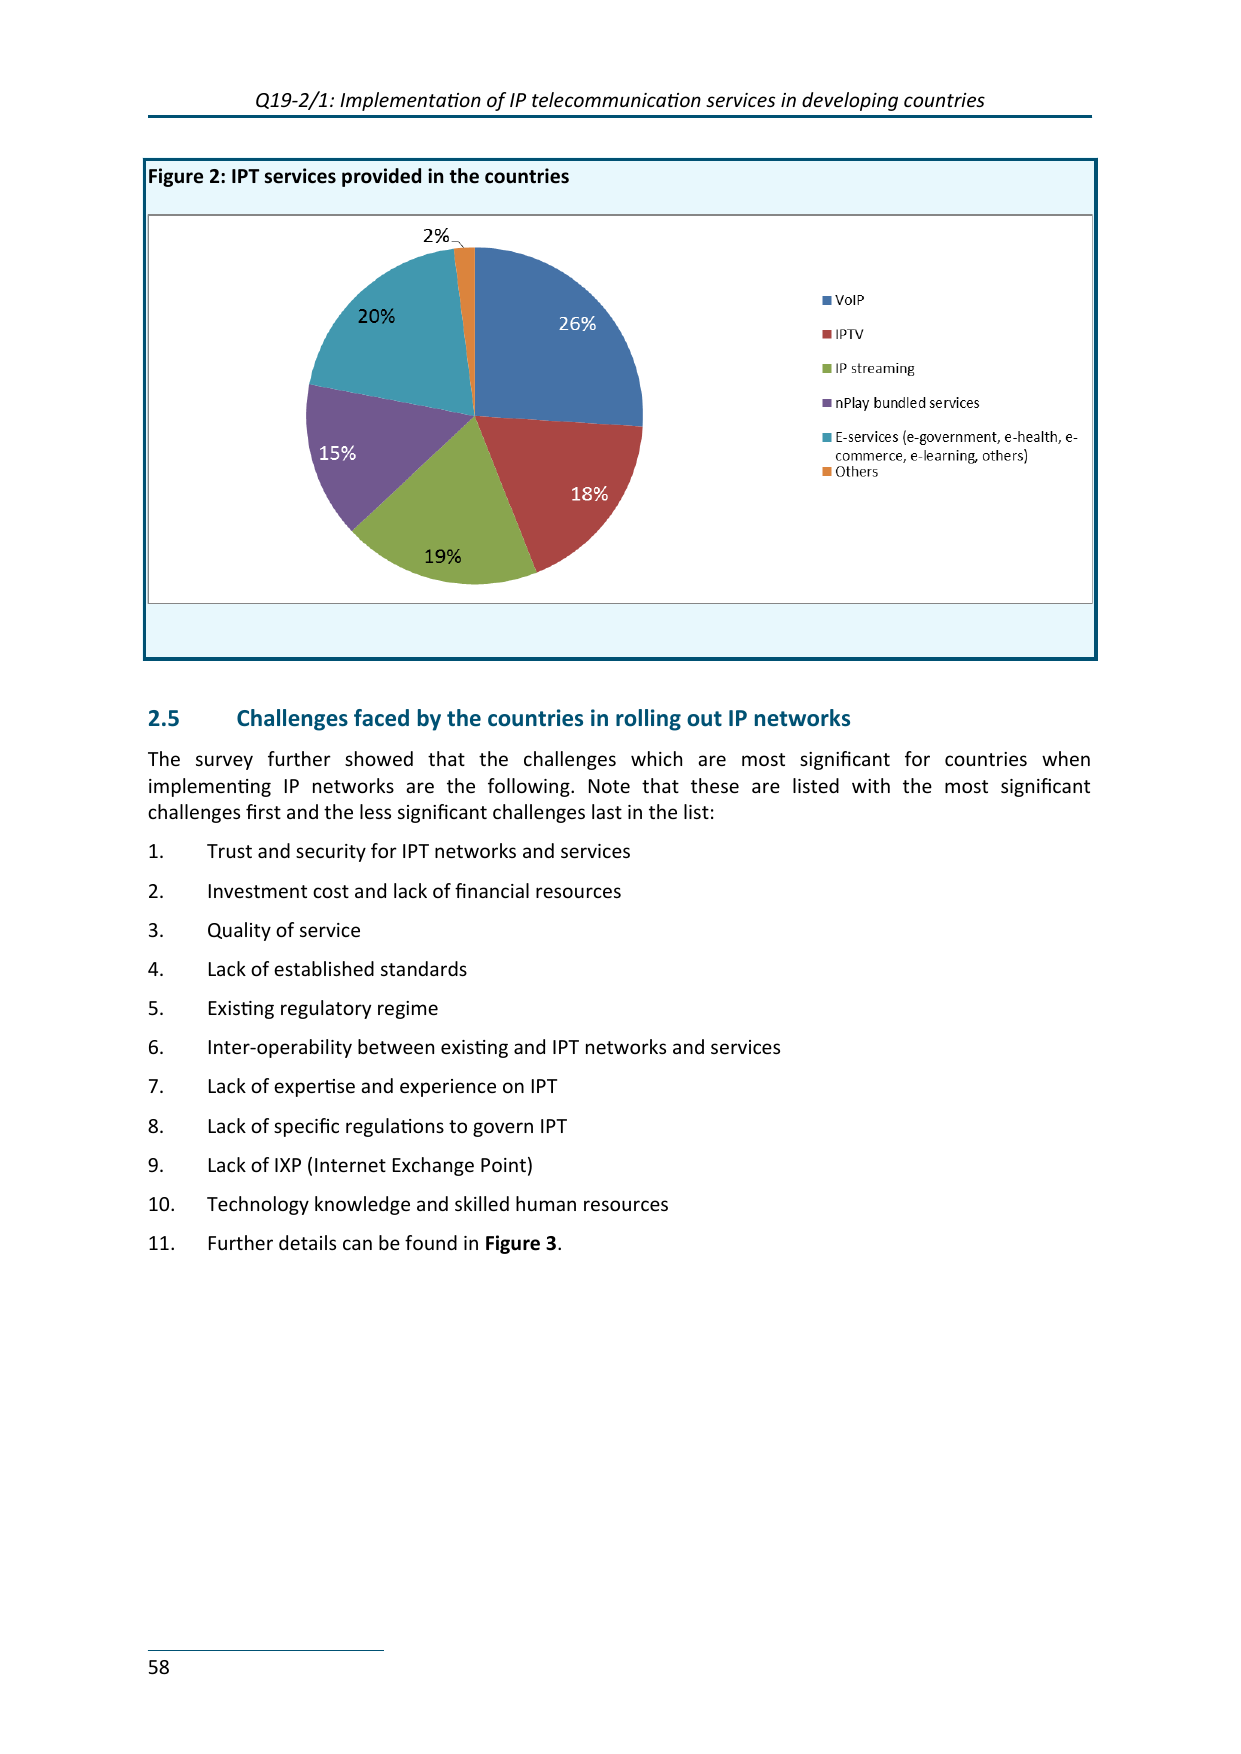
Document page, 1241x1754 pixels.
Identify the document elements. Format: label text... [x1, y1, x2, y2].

text 1. Trust and security for IPT networks and services [148, 838, 1092, 864]
picture [147, 214, 1093, 604]
text 9. Lack of IXP (Internet Exchange Point) [148, 1151, 1092, 1178]
text The survey further showed that the challenges which are most significant for countries when implementing IP networks are the following. Note that these are listed with the most significant challenges first and the less significant challenges last in the list: [148, 745, 1092, 825]
subtitle 2.5 Challenges faced by the countries in rolling out IP networks [148, 702, 1092, 733]
text 2. Investment cost and lack of financial resources [148, 877, 1092, 903]
title Figure 2: IPT services provided in the countries [146, 161, 1094, 189]
text 5. Existing regulatory regime [148, 994, 1092, 1021]
text 8. Lack of specific regulations to govern IPT [148, 1112, 1092, 1138]
text 10. Technology knowledge and skilled human resources [148, 1190, 1092, 1217]
text 3. Quality of service [148, 916, 1092, 943]
text 11. Further details can be found in Figure 3. [148, 1229, 1092, 1256]
text 7. Lack of expertise and experience on IPT [148, 1073, 1092, 1099]
text 4. Lack of established standards [148, 955, 1092, 982]
text 6. Inter-operability between existing and IPT networks and services [148, 1033, 1092, 1060]
